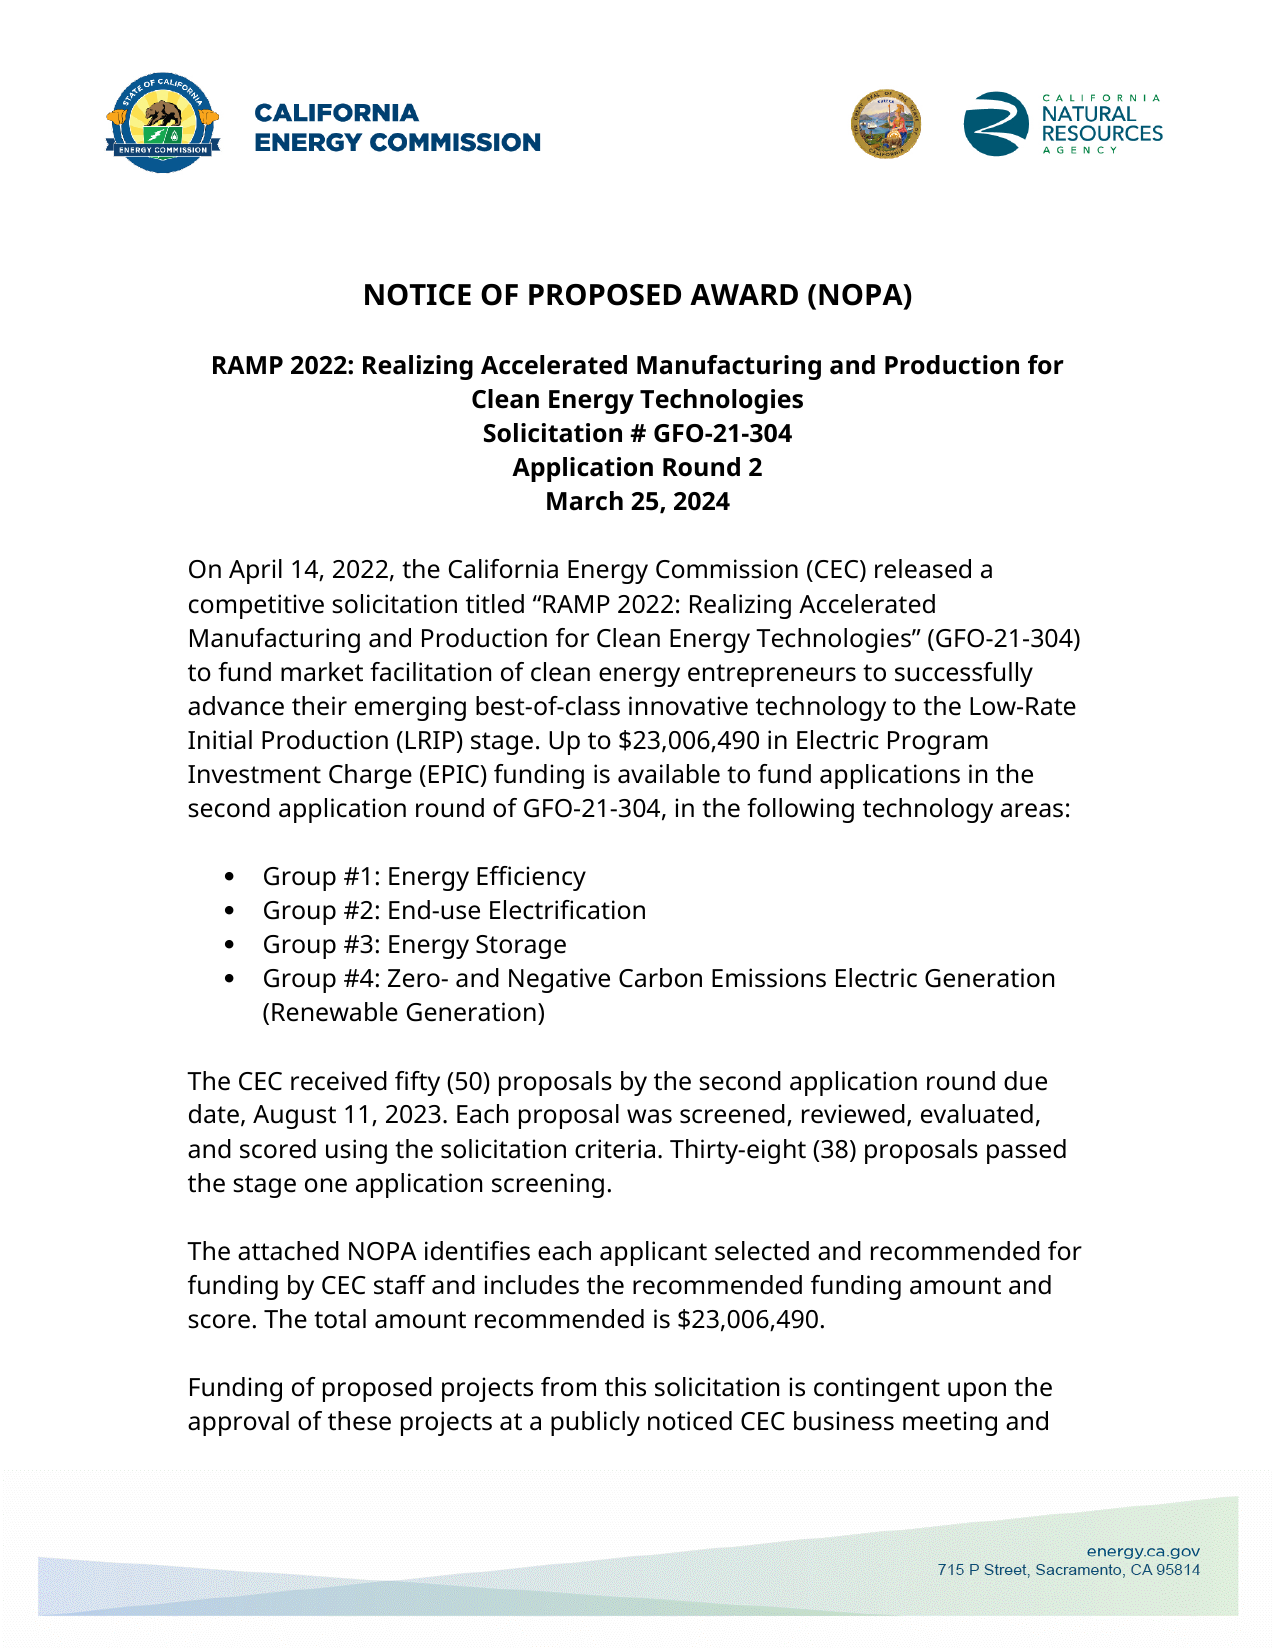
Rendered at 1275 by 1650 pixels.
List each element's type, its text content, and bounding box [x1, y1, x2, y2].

list Group #4: Zero- and Negative Carbon Emissions Electric Generation (Renewable Generation) [225, 961, 1087, 1029]
text The attached NOPA identifies each applicant selected and recommended for funding by CEC staff and includes the recommended funding amount and score. The total amount recommended is $23,006,490. [187, 1233, 1087, 1336]
text NOTICE OF PROPOSED AWARD (NOPA) [187, 274, 1087, 314]
text Application Round 2 [187, 450, 1087, 484]
list Group #3: Energy Storage [225, 927, 1087, 961]
picture [0, 1463, 1274, 1648]
list Group #2: End-use Electrification [225, 893, 1087, 927]
picture [37, 35, 1227, 190]
text The CEC received fifty (50) proposals by the second application round due date, August 11, 2023. Each proposal was screened, reviewed, evaluated, and scored using the solicitation criteria. Thirty-eight (38) proposals passed the stage one application screening. [187, 1063, 1087, 1199]
text RAMP 2022: Realizing Accelerated Manufacturing and Production for Clean Energy Technologies [187, 348, 1087, 416]
text Solicitation # GFO-21-304 [187, 416, 1087, 450]
list Group #1: Energy Efficiency [225, 859, 1087, 893]
text March 25, 2024 [187, 484, 1087, 518]
text On April 14, 2022, the California Energy Commission (CEC) released a competitive solicitation titled “RAMP 2022: Realizing Accelerated Manufacturing and Production for Clean Energy Technologies” (GFO-21-304) to fund market facilitation of clean energy entrepreneurs to successfully advance their emerging best-of-class innovative technology to the Low-Rate Initial Production (LRIP) stage. Up to $23,006,490 in Electric Program Investment Charge (EPIC) funding is available to fund applications in the second application round of GFO-21-304, in the following technology areas: [187, 552, 1087, 825]
